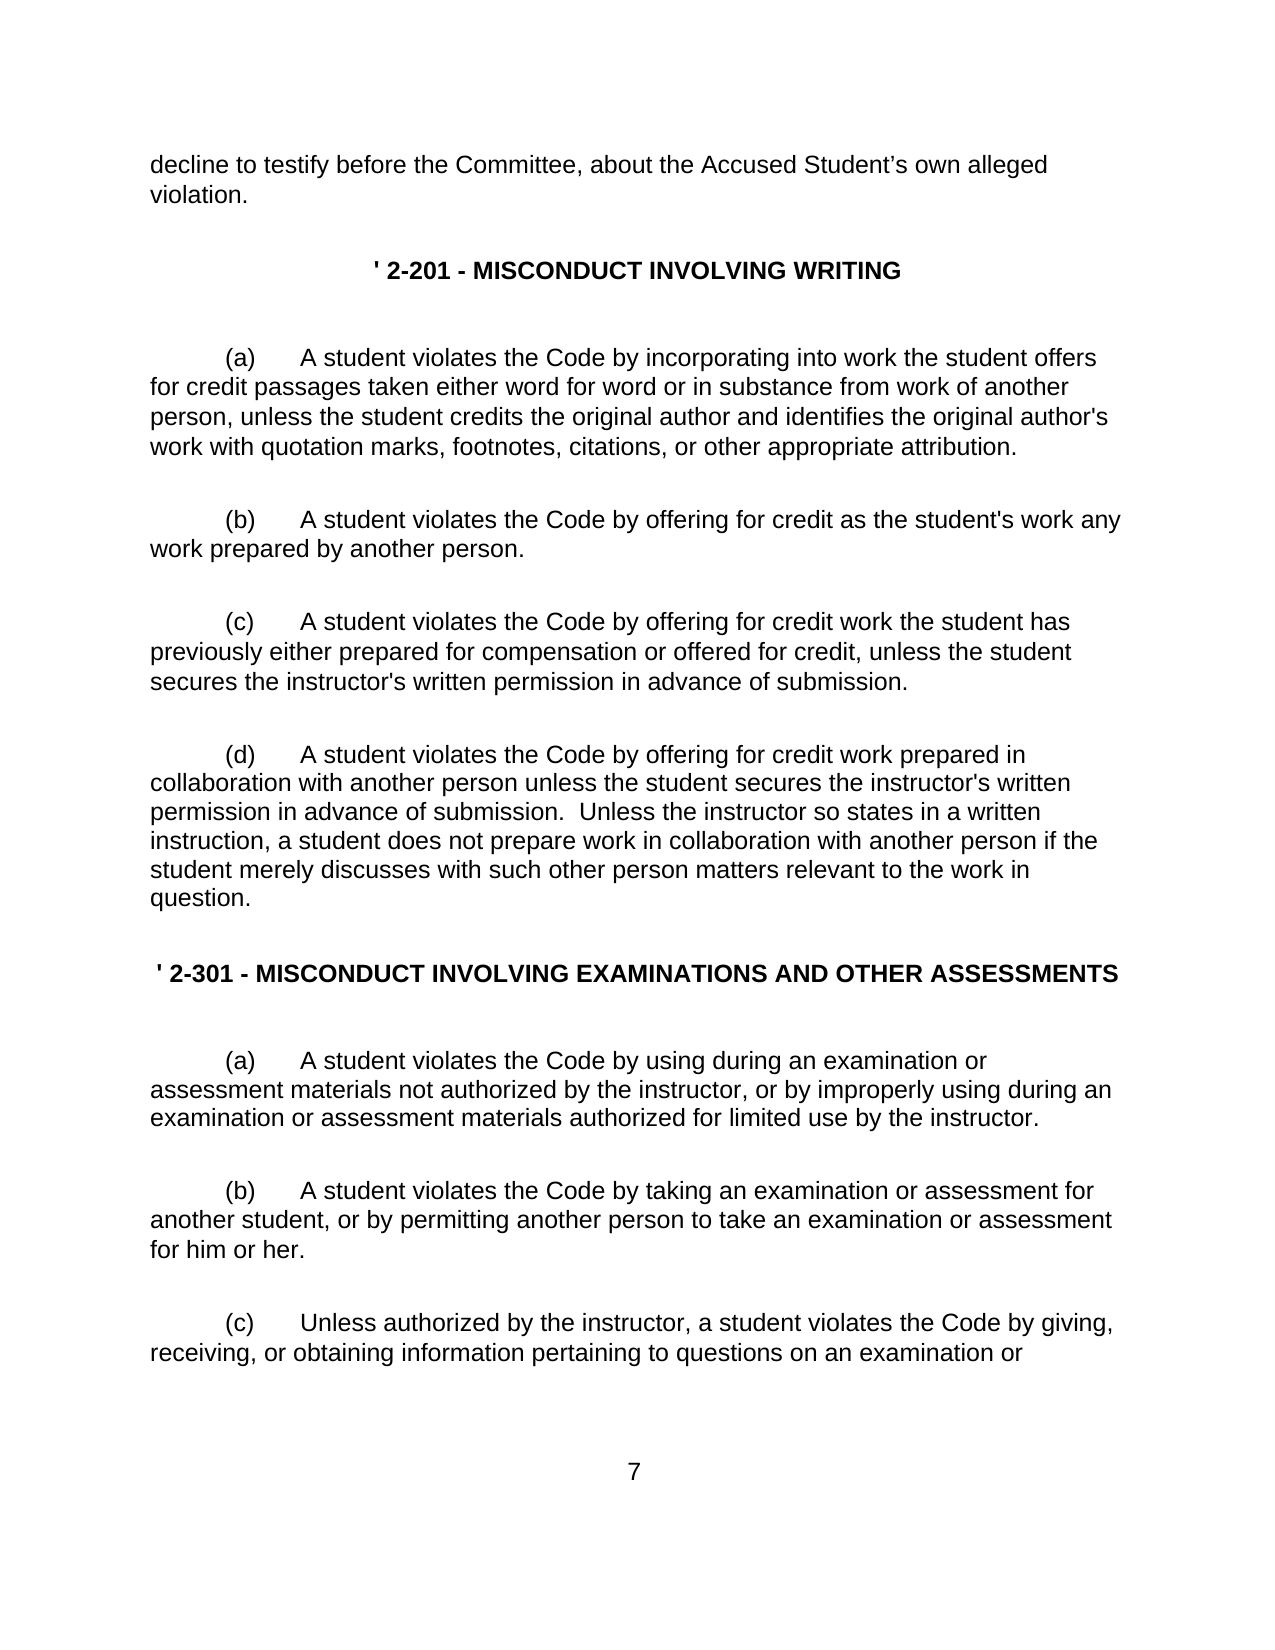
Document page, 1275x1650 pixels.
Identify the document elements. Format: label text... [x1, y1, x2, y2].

list A student violates the Code by offering for credit work prepared in collaboration with another person unless the student secures the instructor's written permission in advance of submission. Unless the instructor so states in a written instruction, a student does not prepare work in collaboration with another person if the student merely discusses with such other person matters relevant to the work in question. [150, 740, 1125, 912]
list A student violates the Code by taking an examination or assessment for another student, or by permitting another person to take an examination or assessment for him or her. [150, 1176, 1125, 1263]
text ' 2-201 - MISCONDUCT INVOLVING WRITING [150, 253, 1125, 287]
list A student violates the Code by incorporating into work the student offers for credit passages taken either word for word or in substance from work of another person, unless the student credits the original author and identifies the original author's work with quotation marks, footnotes, citations, or other appropriate attribution. [150, 343, 1125, 460]
list A student violates the Code by offering for credit as the student's work any work prepared by another person. [150, 505, 1125, 563]
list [150, 1308, 1125, 1366]
list A student violates the Code by offering for credit work the student has previously either prepared for compensation or offered for credit, unless the student secures the instructor's written permission in advance of submission. [150, 607, 1125, 695]
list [150, 150, 1125, 208]
list A student violates the Code by using during an examination or assessment materials not authorized by the instructor, or by improperly using during an examination or assessment materials authorized for limited use by the instructor. [150, 1046, 1125, 1132]
text ' 2-301 - MISCONDUCT INVOLVING EXAMINATIONS AND OTHER ASSESSMENTS [150, 956, 1125, 990]
